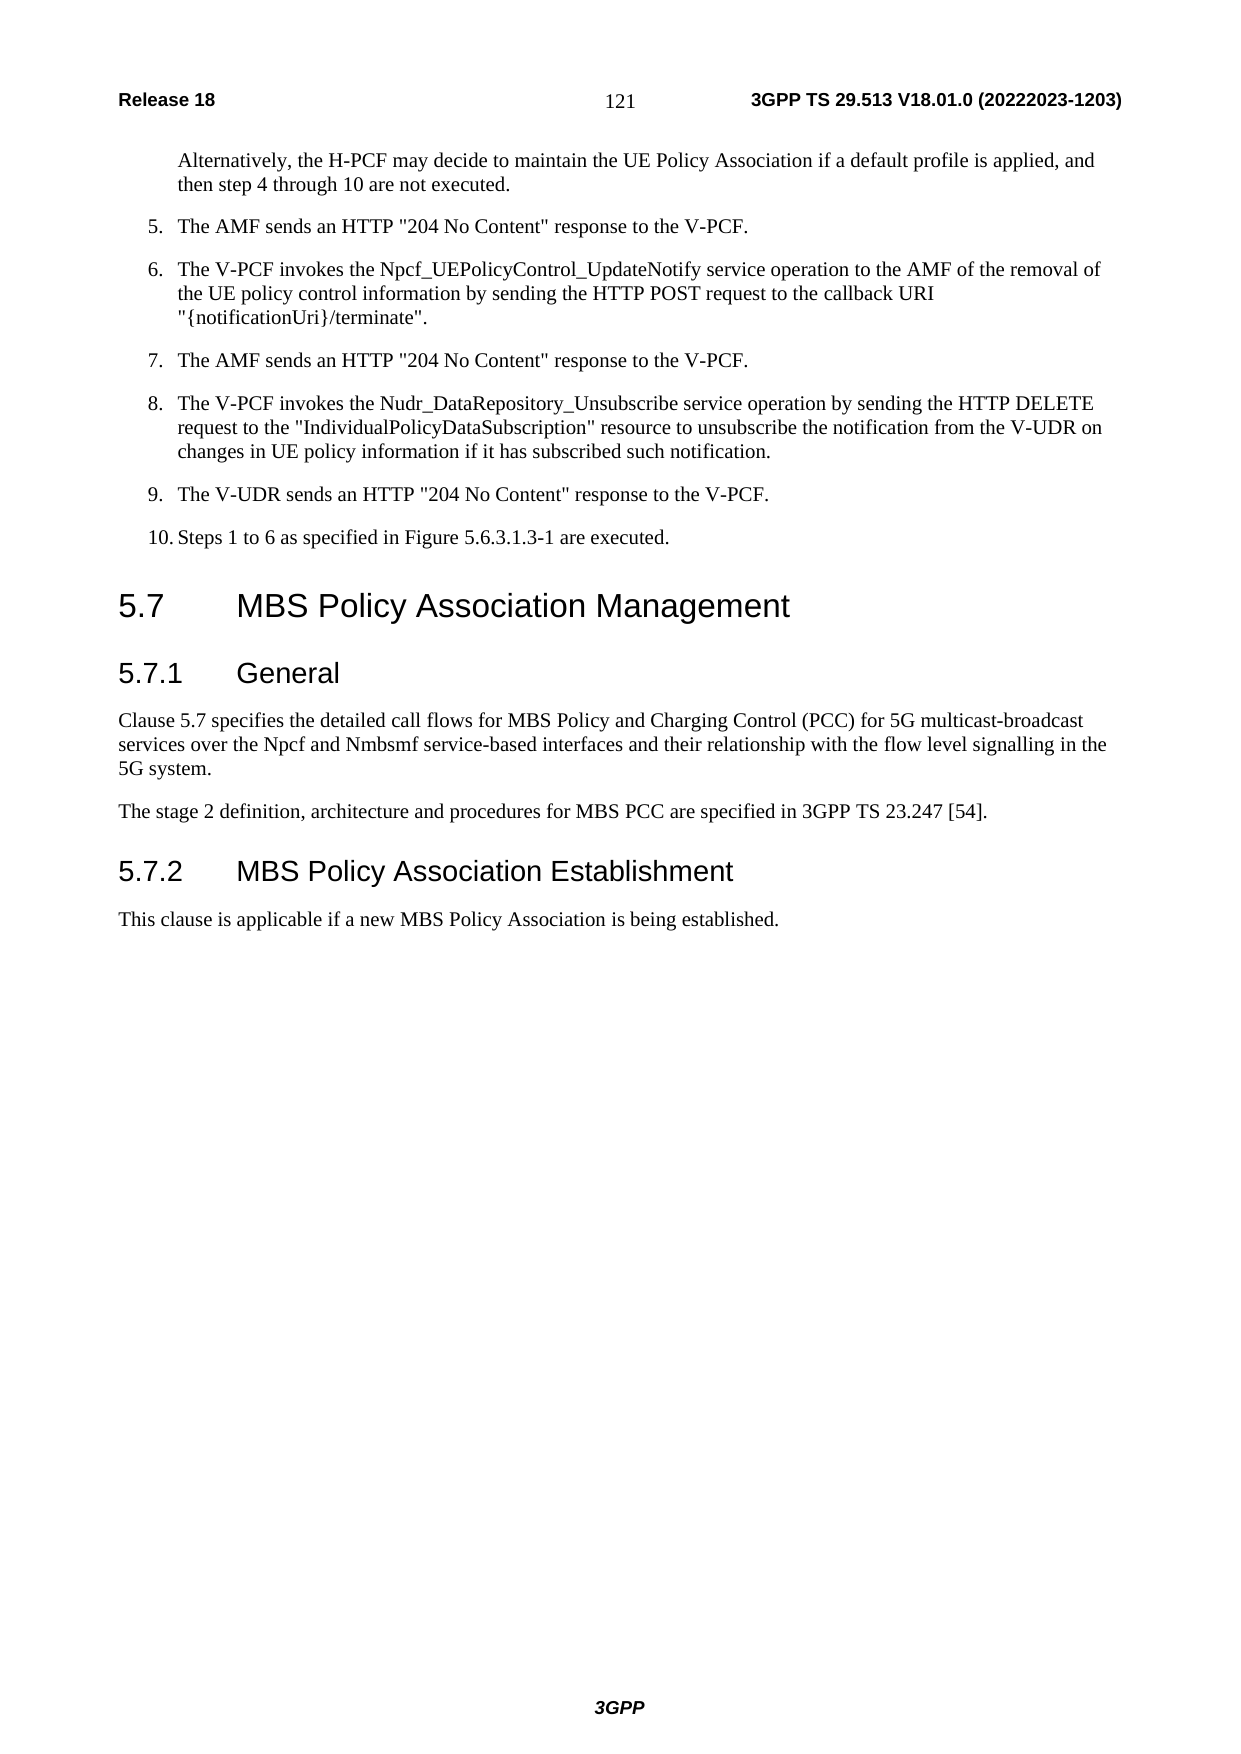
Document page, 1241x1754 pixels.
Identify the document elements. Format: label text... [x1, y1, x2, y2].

text 8. The V-PCF invokes the Nudr_DataRepository_Unsubscribe service operation by sending the HTTP DELETE request to the "IndividualPolicyDataSubscription" resource to unsubscribe the notification from the V-UDR on changes in UE policy information if it has subscribed such notification. [148, 391, 1122, 463]
subtitle 5.7.2 MBS Policy Association Establishment [118, 854, 1122, 888]
text 10. Steps 1 to 6 as specified in Figure 5.6.3.1.3-1 are executed. [148, 525, 1122, 549]
text Alternatively, the H-PCF may decide to maintain the UE Policy Association if a default profile is applied, and then step 4 through 10 are not executed. [148, 147, 1122, 196]
text The stage 2 definition, architecture and procedures for MBS PCC are specified in 3GPP TS 23.247 [54]. [118, 799, 1122, 823]
text 5. The AMF sends an HTTP "204 No Content" response to the V-PCF. [148, 214, 1122, 238]
text 7. The AMF sends an HTTP "204 No Content" response to the V-PCF. [148, 348, 1122, 372]
text 6. The V-PCF invokes the Npcf_UEPolicyControl_UpdateNotify service operation to the AMF of the removal of the UE policy control information by sending the HTTP POST request to the callback URI "{notificationUri}/terminate". [148, 257, 1122, 329]
text 9. The V-UDR sends an HTTP "204 No Content" response to the V-PCF. [148, 482, 1122, 506]
text Clause 5.7 specifies the detailed call flows for MBS Policy and Charging Control () for 5G multicast-broadcast services over the Npcf and Nmbsmf service-based interfaces and their relationship with the flow level signalling in the 5G system. [118, 708, 1122, 780]
text This clause is applicable if a new MBS Policy Association is being established. [118, 907, 1122, 931]
subtitle 5.7 MBS Policy Association Management [118, 586, 1122, 625]
subtitle 5.7.1 General [118, 656, 1122, 689]
